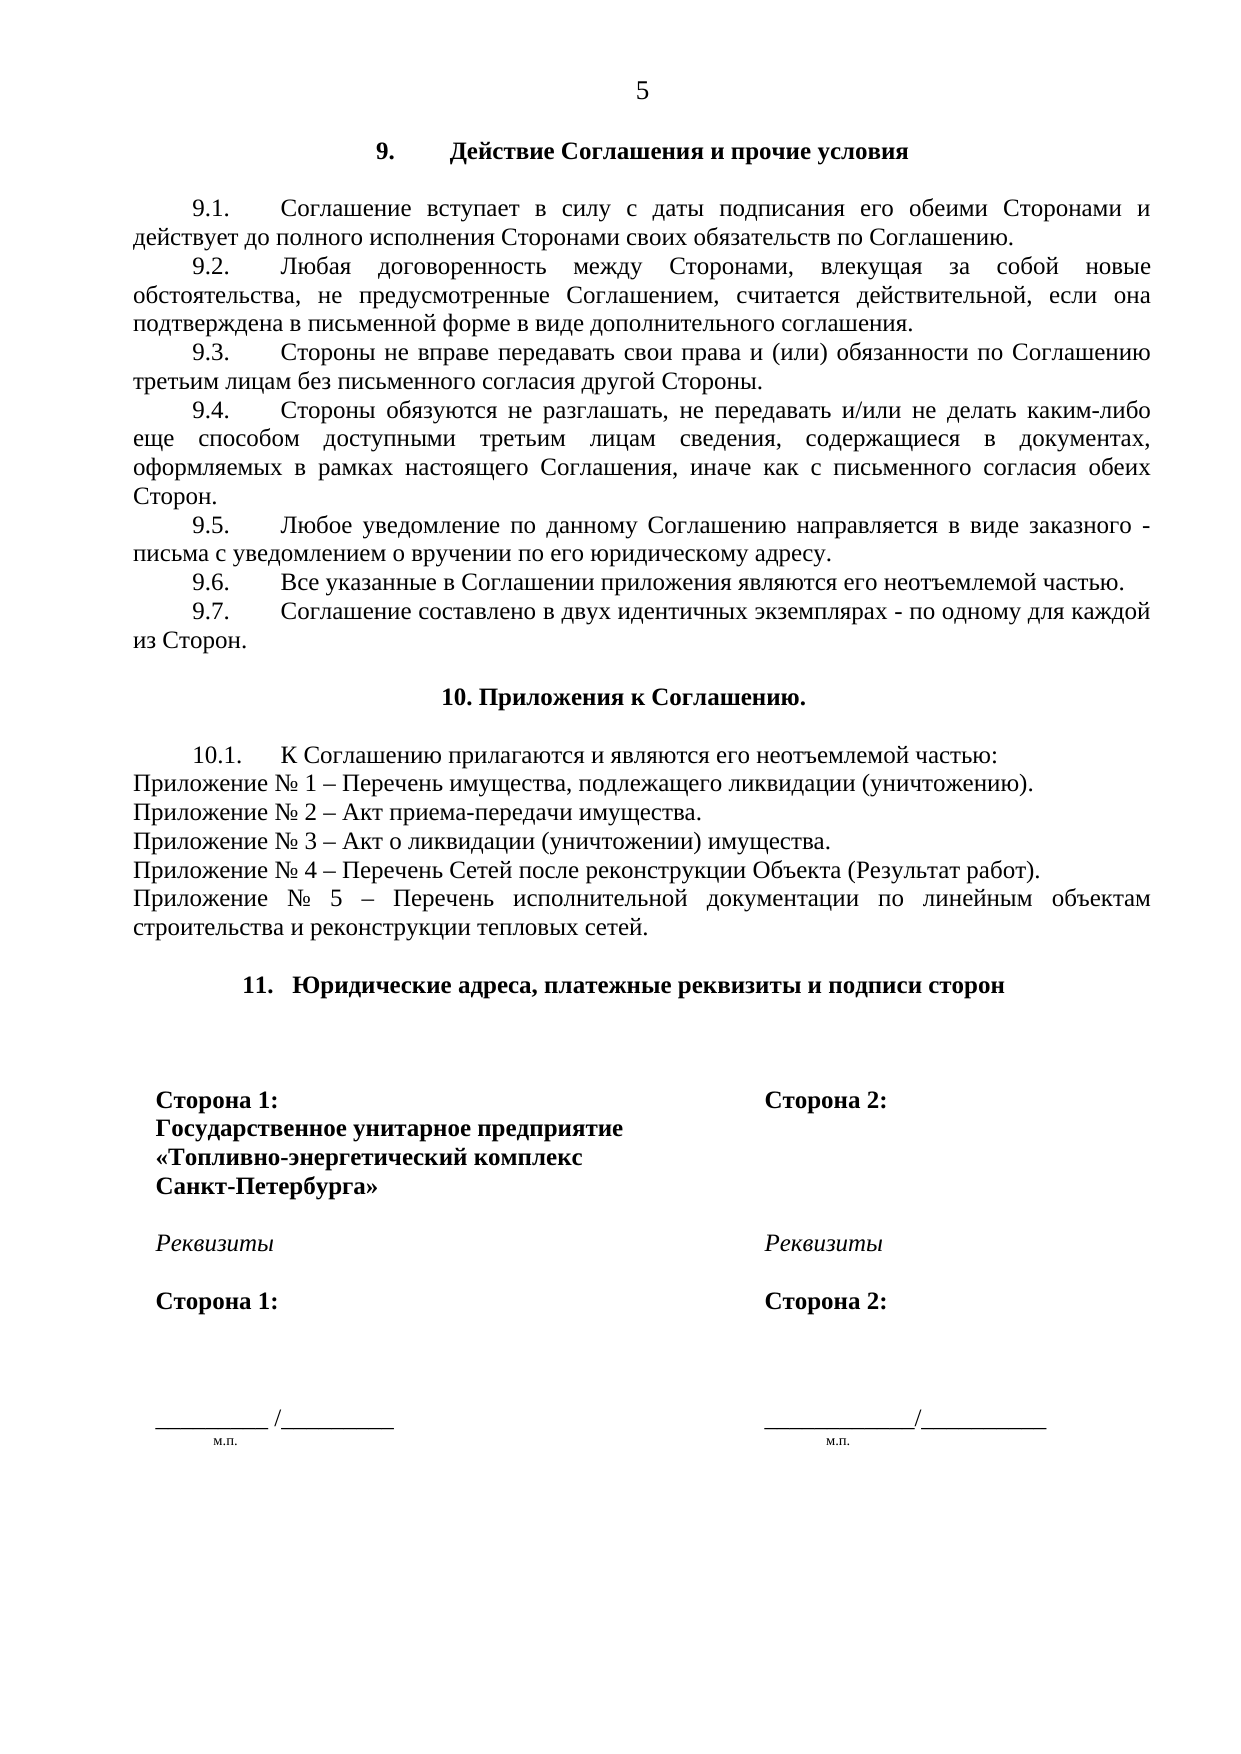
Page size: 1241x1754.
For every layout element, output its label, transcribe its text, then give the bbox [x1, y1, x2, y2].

table_header Сторона 1: Государственное унитарное предприятие «Топливно-энергетический комплекс Санкт-Петербурга» [144, 1085, 753, 1228]
text Приложение № 5 – Перечень исполнительной документации по линейным объектам строительства и реконструкции тепловых сетей. [133, 883, 1152, 941]
text Приложение № 4 – Перечень Сетей после реконструкции Объекта (Результат работ). [133, 855, 1152, 883]
list Стороны обязуются не разглашать, не передавать и/или не делать каким-либо еще способом доступными третьим лицам сведения, содержащиеся в документах, оформляемых в рамках настоящего Соглашения, иначе как с письменного согласия обеих Сторон. [133, 395, 1152, 510]
list Приложения к Соглашению. [95, 682, 1152, 711]
list Соглашение вступает в силу с даты подписания его обеими Сторонами и действует до полного исполнения Сторонами своих обязательств по Соглашению. [133, 193, 1152, 251]
list Юридические адреса, платежные реквизиты и подписи сторон [95, 970, 1152, 998]
table_cell Реквизиты [753, 1229, 1225, 1286]
text Приложение № 1 – Перечень имущества, подлежащего ликвидации (уничтожению). [133, 768, 1152, 797]
list Соглашение составлено в двух идентичных экземплярах - по одному для каждой из Сторон. [133, 596, 1152, 653]
list К Соглашению прилагаются и являются его неотъемлемой частью: [133, 740, 1152, 768]
text Приложение № 3 – Акт о ликвидации (уничтожении) имущества. [133, 826, 1152, 855]
list Любое уведомление по данному Соглашению направляется в виде заказного - письма с уведомлением о вручении по его юридическому адресу. [133, 510, 1152, 567]
list Стороны не вправе передавать свои права и (или) обязанности по Соглашению третьим лицам без письменного согласия другой Стороны. [133, 337, 1152, 395]
table_cell Сторона 1: [144, 1286, 753, 1403]
table_cell _________ /_________ м.п. [144, 1404, 753, 1461]
list Действие Соглашения и прочие условия [133, 136, 1152, 165]
table_cell ____________/__________ м.п. [753, 1404, 1225, 1461]
table_header Сторона 2: [753, 1085, 1225, 1228]
table_cell Сторона 2: [753, 1286, 1225, 1403]
list Все указанные в Соглашении приложения являются его неотъемлемой частью. [133, 567, 1152, 596]
table_cell Реквизиты [144, 1229, 753, 1286]
list Любая договоренность между Сторонами, влекущая за собой новые обстоятельства, не предусмотренные Соглашением, считается действительной, если она подтверждена в письменной форме в виде дополнительного соглашения. [133, 251, 1152, 337]
text Приложение № 2 – Акт приема-передачи имущества. [133, 797, 1152, 826]
